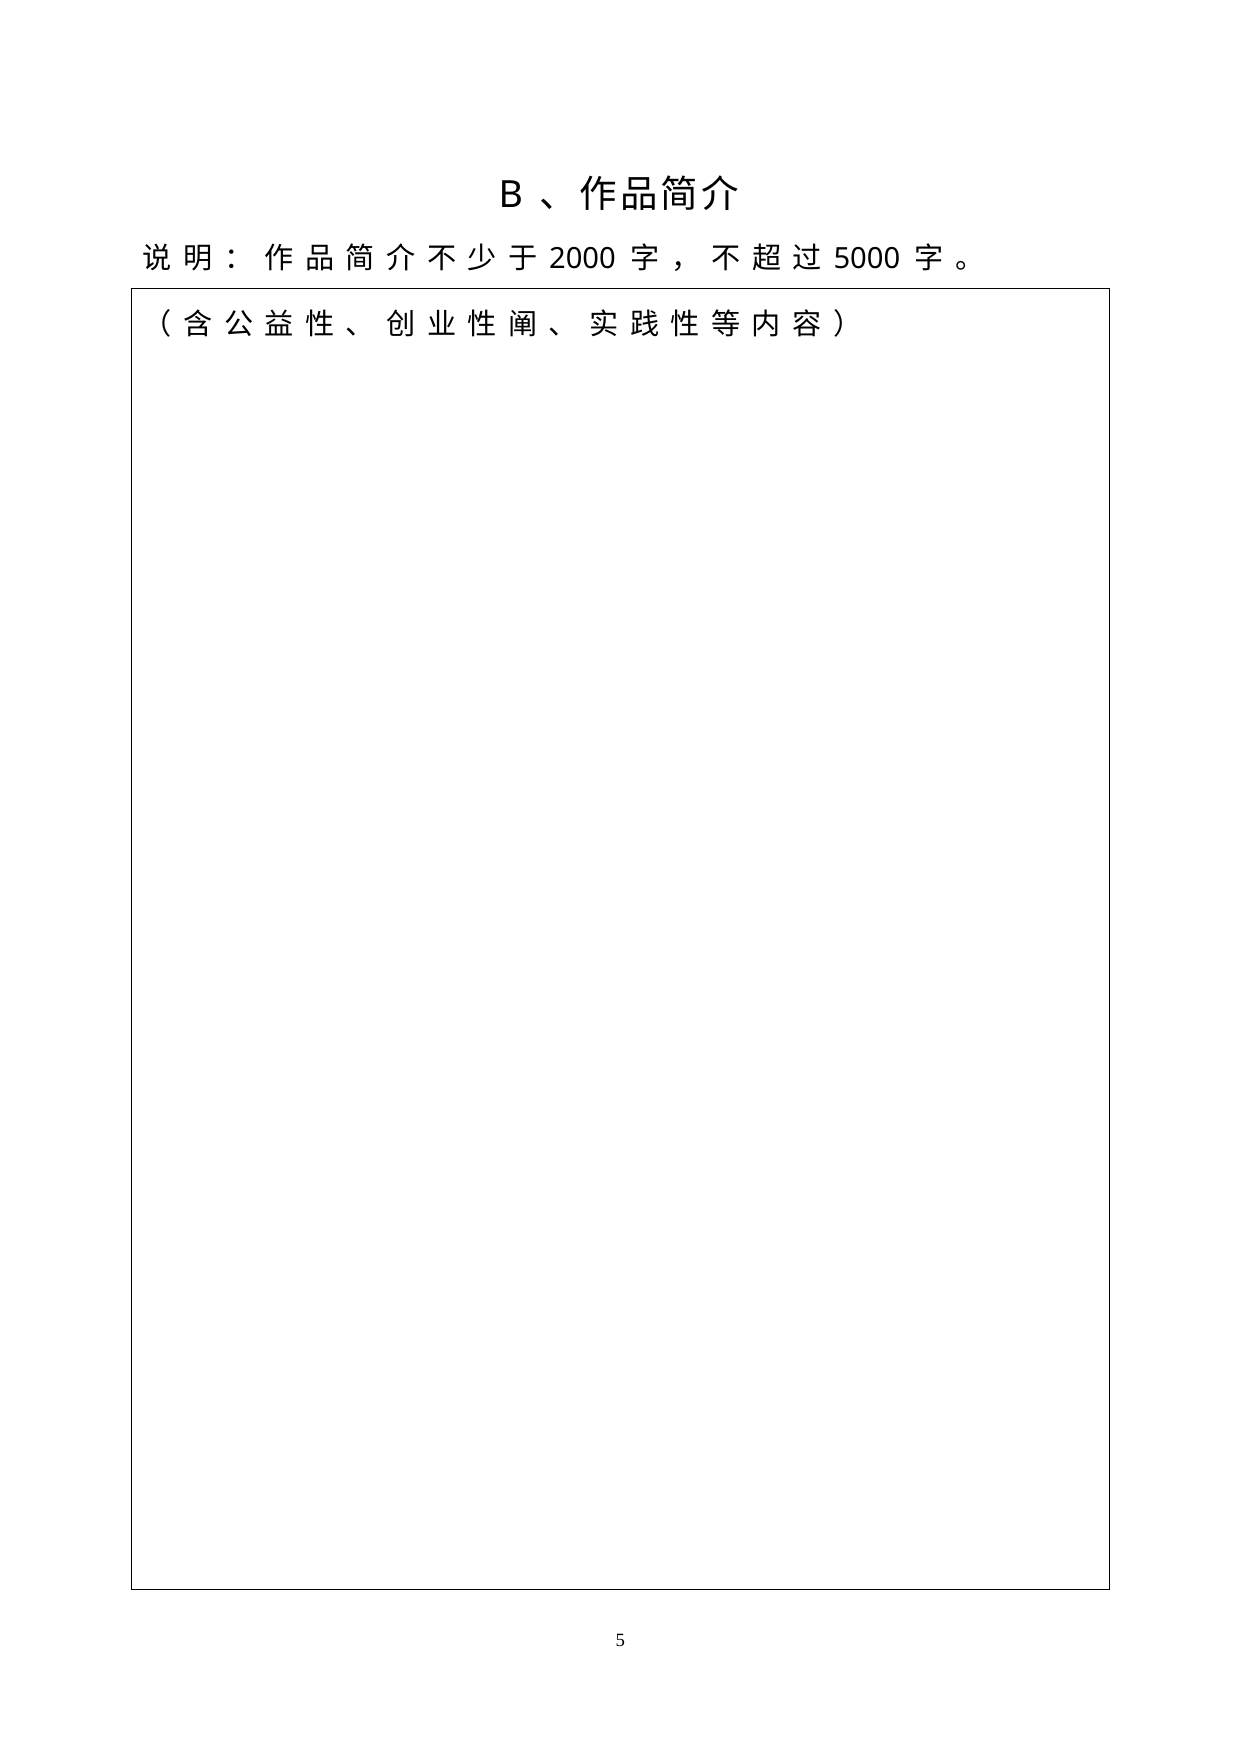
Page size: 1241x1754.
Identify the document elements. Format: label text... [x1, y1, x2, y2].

text B、作品简介 [143, 158, 1097, 223]
text 说明：作品简介不少于2000字，不超过5000字。 [143, 223, 1097, 288]
table_header （含公益性、创业性阐、实践性等内容） [132, 289, 1109, 1589]
